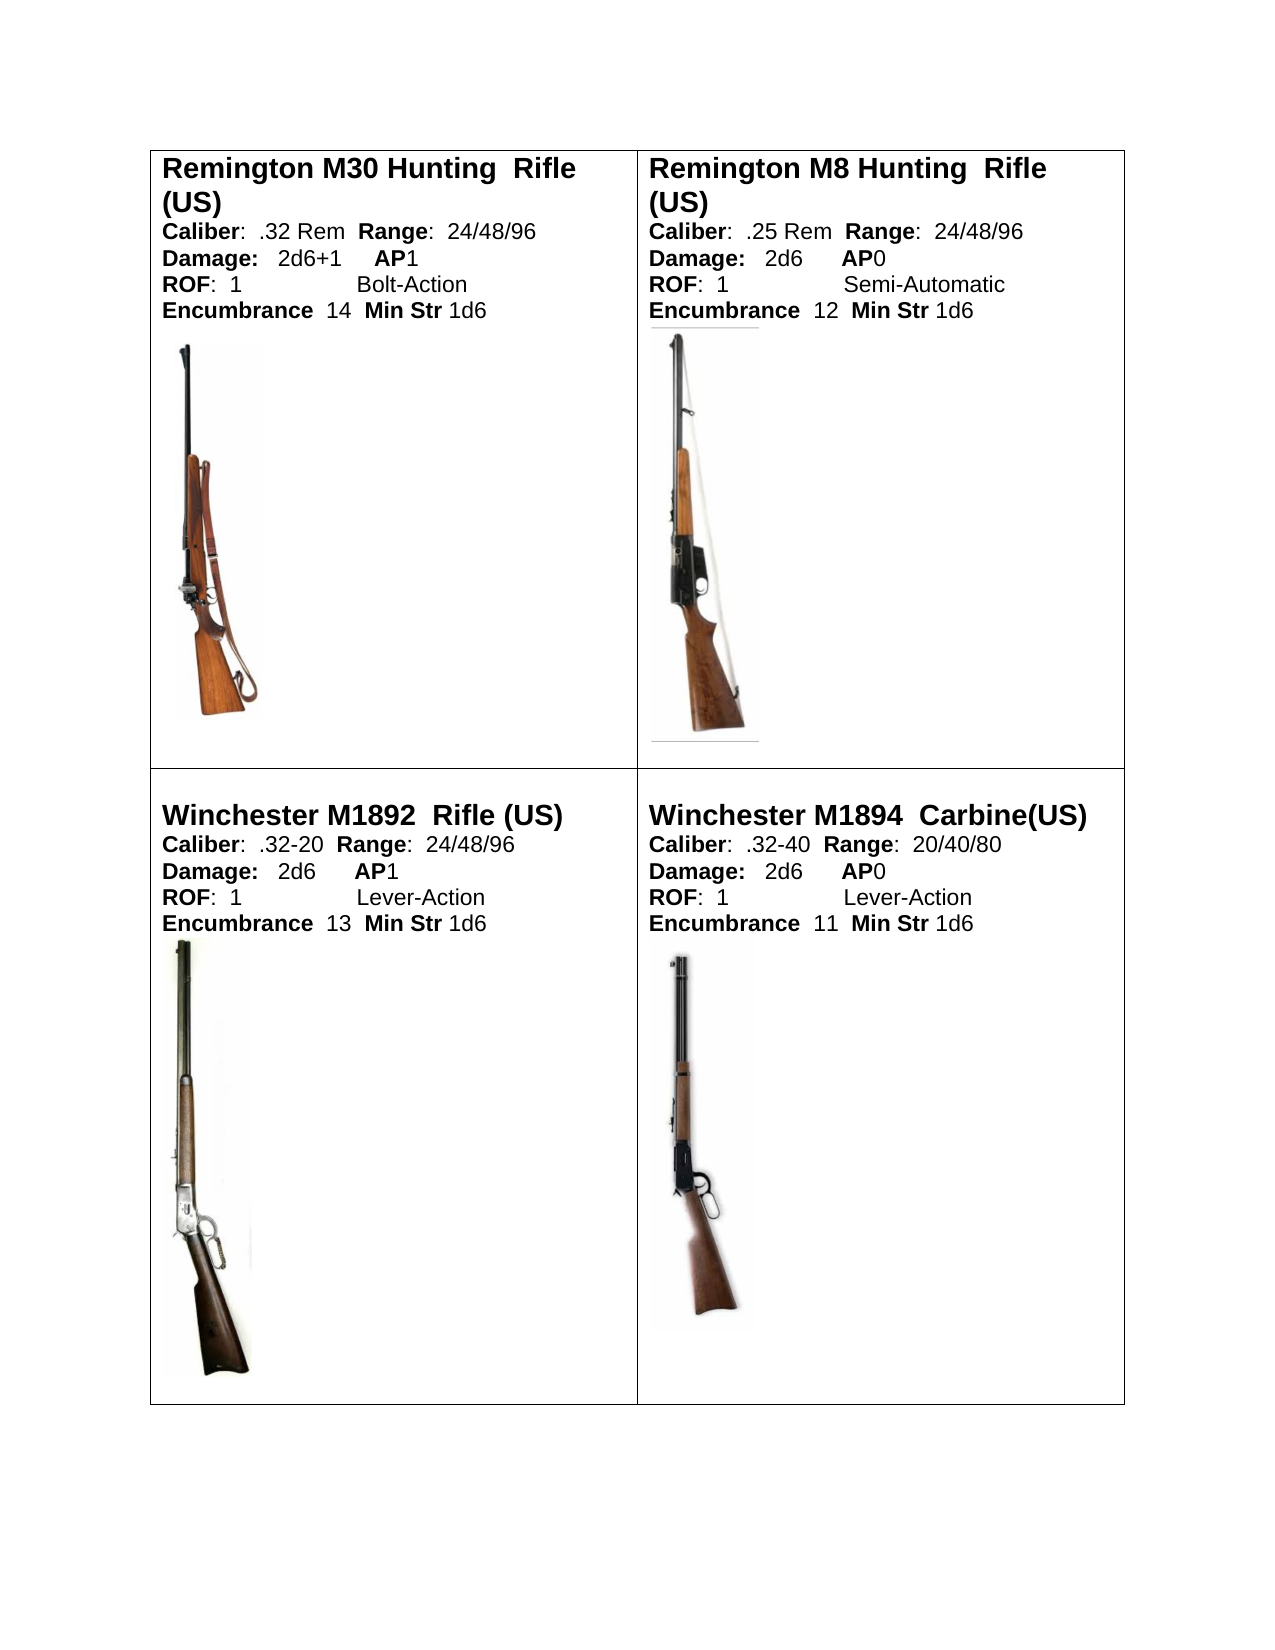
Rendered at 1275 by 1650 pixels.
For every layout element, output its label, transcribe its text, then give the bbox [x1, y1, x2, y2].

picture [651, 938, 755, 1331]
table_header Remington M30 Hunting Rifle (US) Caliber: .32 Rem Range: 24/48/96 Damage: 2d6+1 AP1 ROF: 1 Bolt-Action Encumbrance 14 Min Str 1d6 [151, 151, 637, 768]
picture [163, 938, 251, 1377]
picture [175, 343, 262, 719]
table_header Remington M8 Hunting Rifle (US) Caliber: .25 Rem Range: 24/48/96 Damage: 2d6 AP0 ROF: 1 Semi-Automatic Encumbrance 12 Min Str 1d6 [638, 151, 1124, 768]
table_cell Winchester M1892 Rifle (US) Caliber: .32-20 Range: 24/48/96 Damage: 2d6 AP1 ROF: 1 Lever-Action Encumbrance 13 Min Str 1d6 [151, 769, 637, 1403]
picture [652, 328, 759, 742]
table_cell Winchester M1894 Carbine(US) Caliber: .32-40 Range: 20/40/80 Damage: 2d6 AP0 ROF: 1 Lever-Action Encumbrance 11 Min Str 1d6 [638, 769, 1124, 1403]
